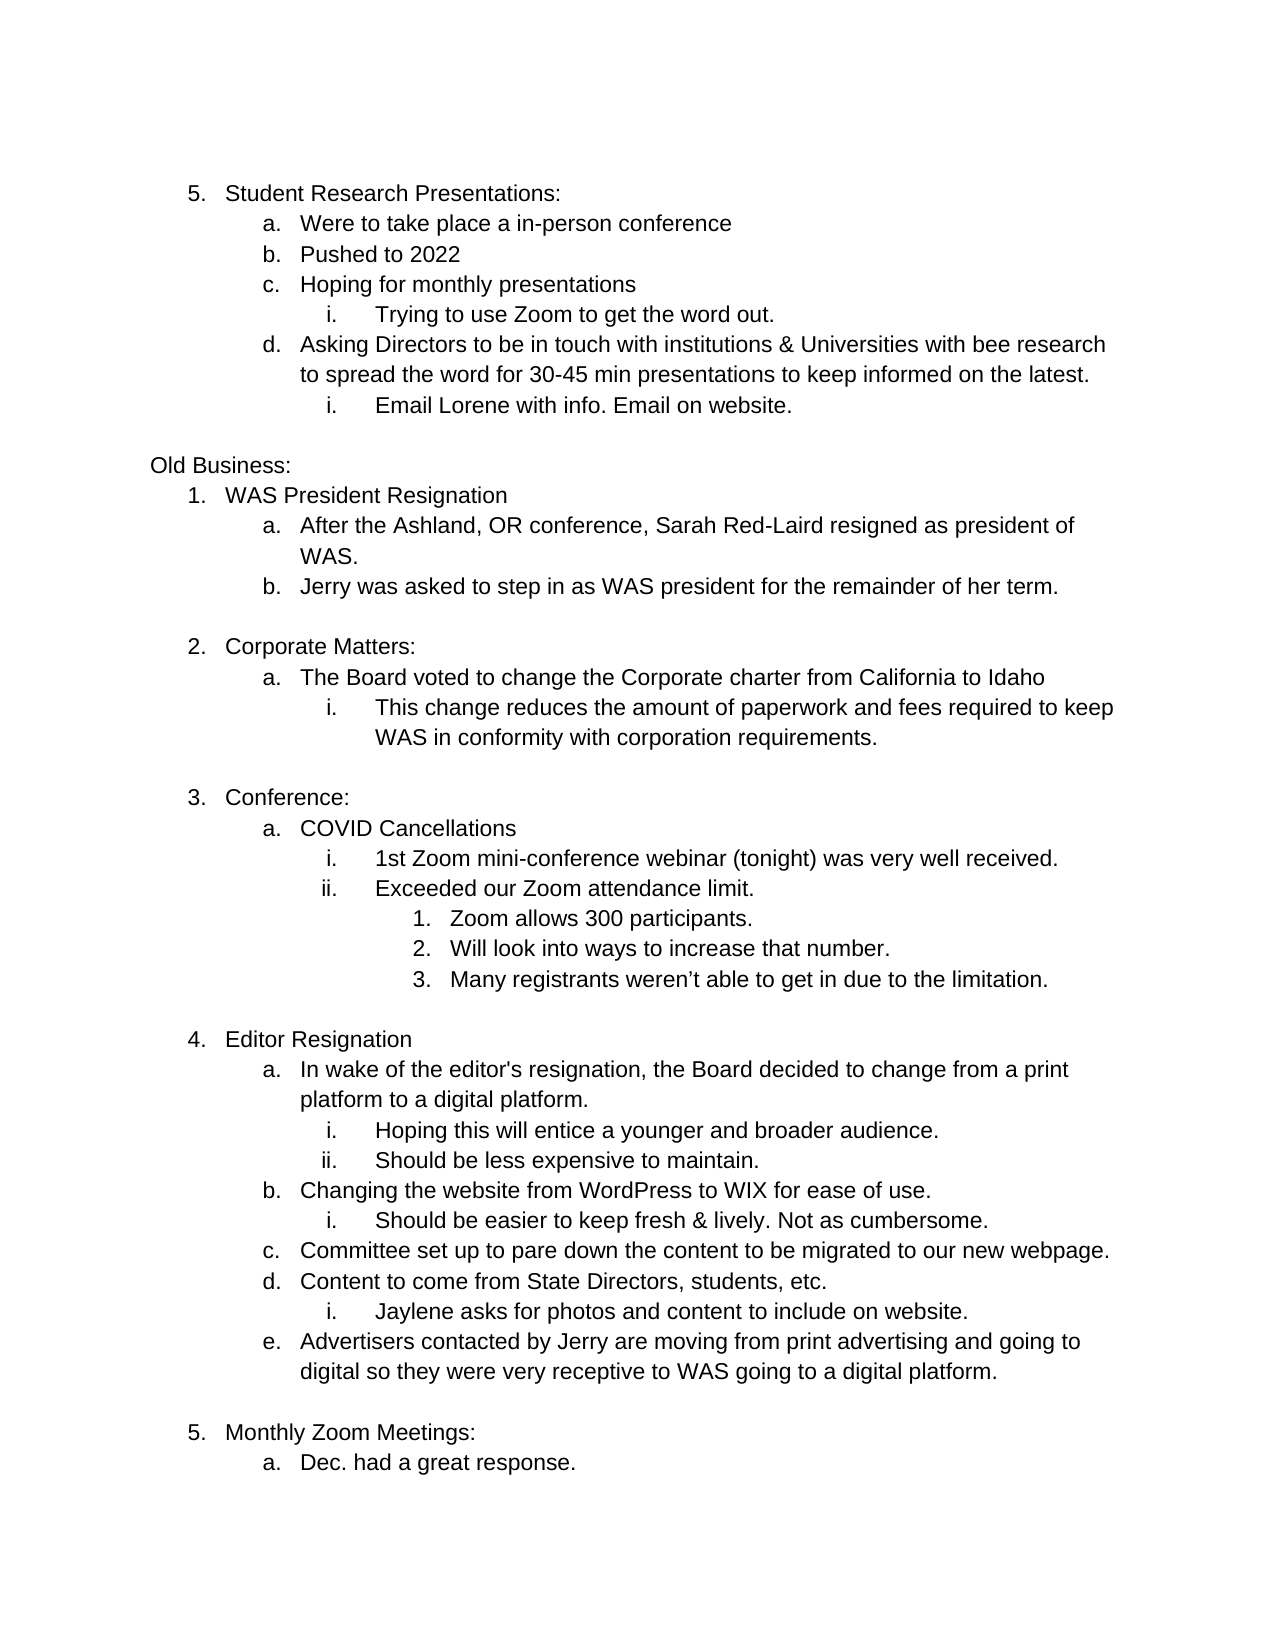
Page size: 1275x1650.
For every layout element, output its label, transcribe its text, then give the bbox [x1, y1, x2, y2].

list Conference: [187, 784, 1125, 811]
list 1st Zoom mini-conference webinar (tonight) was very well received. [337, 845, 1125, 871]
list Hoping for monthly presentations [262, 271, 1125, 297]
list Many registrants weren’t able to get in due to the limitation. [412, 966, 1125, 992]
list COVID Cancellations [262, 814, 1125, 841]
list Changing the website from WordPress to WIX for ease of use. [262, 1177, 1125, 1203]
list Committee set up to pare down the content to be migrated to our new webpage. [262, 1237, 1125, 1264]
text Old Business: [150, 452, 1125, 478]
list In wake of the editor's resignation, the Board decided to change from a print platform to a digital platform. [262, 1056, 1125, 1113]
list Dec. had a great response. [262, 1449, 1125, 1475]
list Were to take place a in-person conference [262, 210, 1125, 237]
list Jaylene asks for photos and content to include on website. [337, 1298, 1125, 1324]
list Pushed to 2022 [262, 241, 1125, 267]
list Zoom allows 300 participants. [412, 905, 1125, 932]
list Should be easier to keep fresh & lively. Not as cumbersome. [337, 1207, 1125, 1234]
list Corporate Matters: [187, 633, 1125, 660]
list Content to come from State Directors, students, etc. [262, 1268, 1125, 1294]
list Asking Directors to be in touch with institutions & Universities with bee research to spread the word for 30-45 min presentations to keep informed on the latest. [262, 331, 1125, 388]
list Hoping this will entice a younger and broader audience. [337, 1117, 1125, 1143]
list This change reduces the amount of paperwork and fees required to keep WAS in conformity with corporation requirements. [337, 694, 1125, 750]
list After the Ashland, OR conference, Sarah Red-Laird resigned as president of WAS. [262, 512, 1125, 569]
list WAS President Resignation [187, 482, 1125, 509]
list Editor Resignation [187, 1026, 1125, 1052]
list Trying to use Zoom to get the word out. [337, 301, 1125, 327]
list Email Lorene with info. Email on website. [337, 392, 1125, 418]
list Advertisers contacted by Jerry are moving from print advertising and going to digital so they were very receptive to WAS going to a digital platform. [262, 1328, 1125, 1385]
list Should be less expensive to maintain. [337, 1147, 1125, 1173]
list The Board voted to change the Corporate charter from California to Idaho [262, 663, 1125, 690]
list Monthly Zoom Meetings: [187, 1419, 1125, 1445]
list Jerry was asked to step in as WAS president for the remainder of her term. [262, 573, 1125, 599]
list Student Research Presentations: [187, 180, 1125, 207]
list Will look into ways to increase that number. [412, 935, 1125, 962]
list Exceeded our Zoom attendance limit. [337, 875, 1125, 901]
